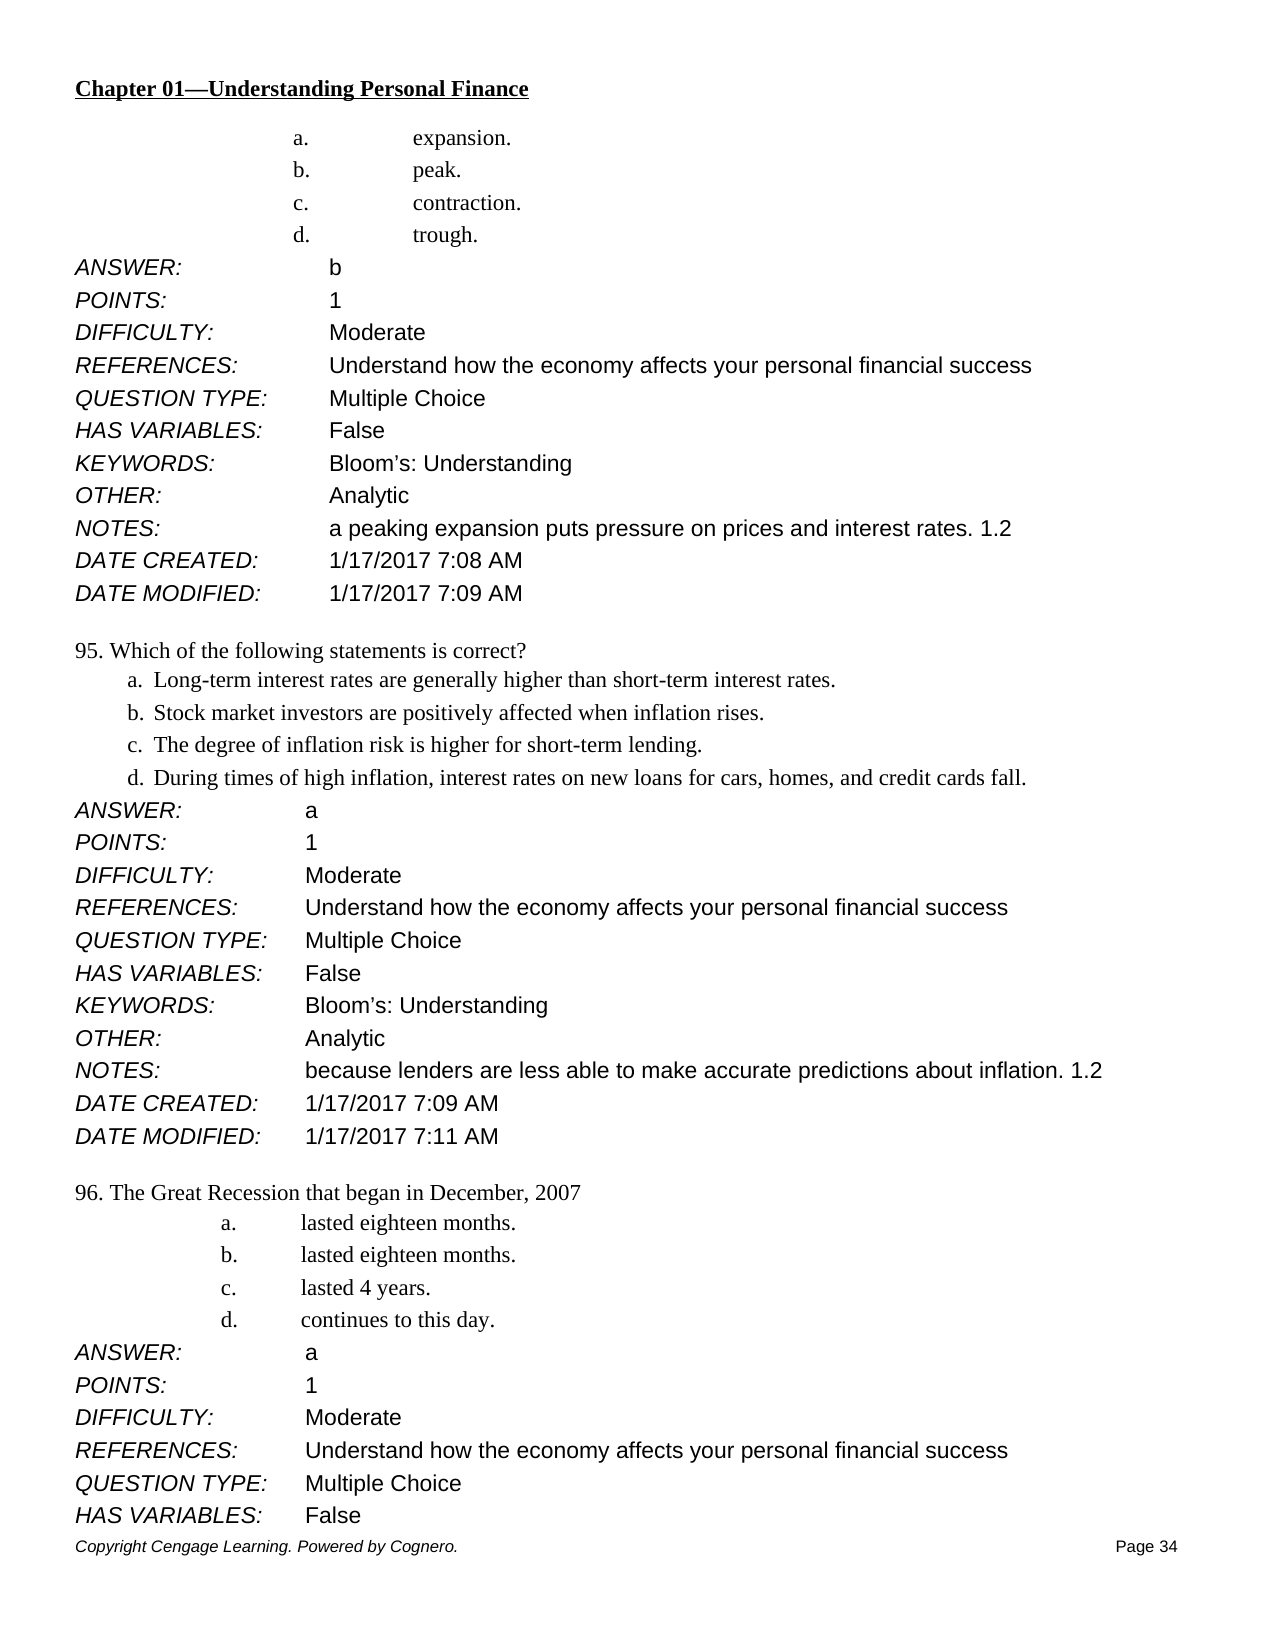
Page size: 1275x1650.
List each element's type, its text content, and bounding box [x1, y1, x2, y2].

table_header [75, 1179, 1200, 1532]
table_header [75, 121, 1200, 610]
table_header 95. Which of the following statements is correct? [75, 637, 1200, 1152]
